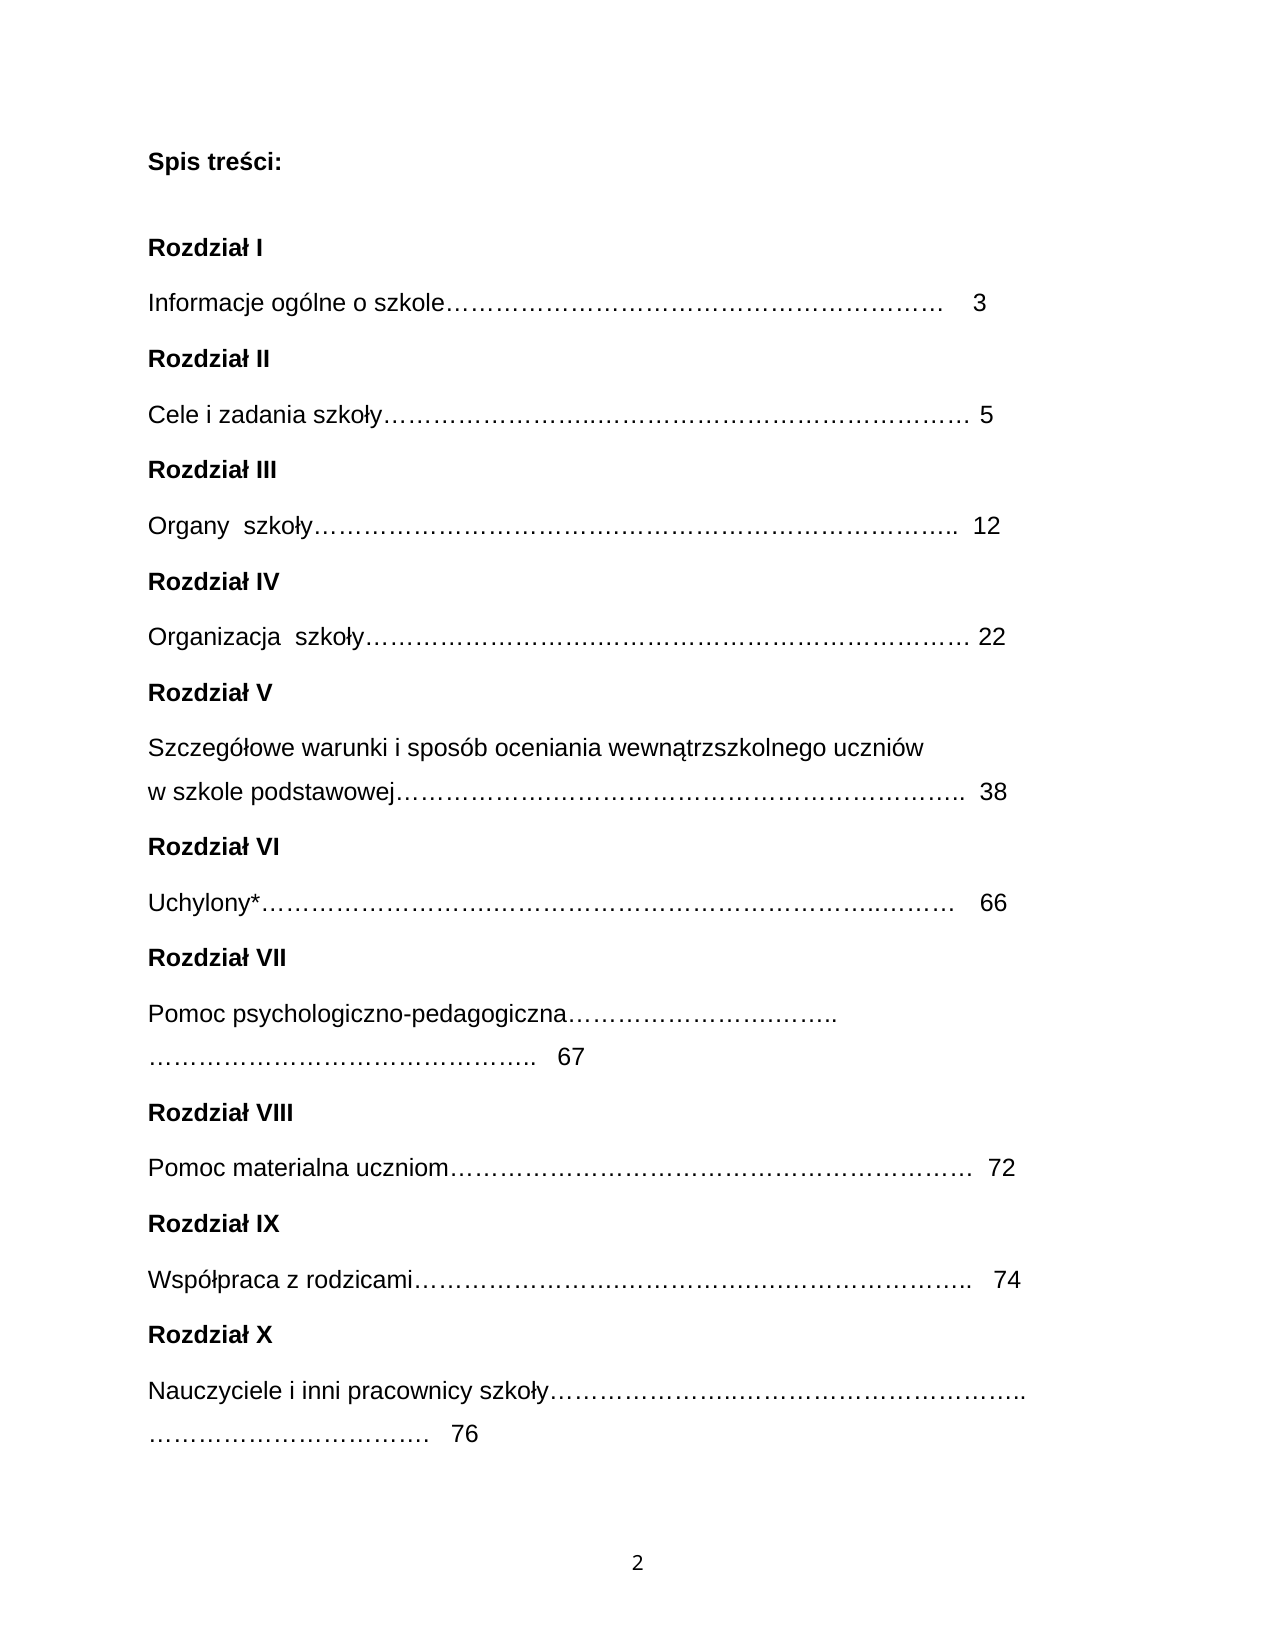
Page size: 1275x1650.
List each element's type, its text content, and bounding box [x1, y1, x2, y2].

text Rozdział VIII [148, 1098, 1127, 1126]
text Pomoc psychologiczno-pedagogiczna…………………….……..……………………………………….. 67 [148, 999, 1127, 1071]
text Rozdział V [148, 678, 1127, 706]
text Uchylony*……………………….………………………………………..……… 66 [148, 888, 1127, 916]
text Szczegółowe warunki i sposób oceniania wewnątrzszkolnego uczniów w szkole podstawowej……………….………………………………………….. 38 [148, 733, 1127, 805]
text Rozdział II [148, 344, 1127, 373]
text Nauczyciele i inni pracownicy szkoły…………………..……………………………..……………………………. 76 [148, 1376, 1127, 1448]
text Organizacja szkoły……………………….……………………………………… 22 [148, 622, 1127, 651]
text Rozdział VI [148, 832, 1127, 861]
text Rozdział IV [148, 566, 1127, 595]
text Spis treści: [148, 146, 1127, 175]
text Pomoc materialna uczniom……………………………………………………… 72 [148, 1153, 1127, 1182]
text Rozdział I [148, 233, 1127, 261]
text Rozdział IX [148, 1209, 1127, 1238]
text Rozdział III [148, 455, 1127, 484]
text Informacje ogólne o szkole…………………………………………………… 3 [148, 288, 1127, 317]
text Rozdział VII [148, 943, 1127, 972]
text Współpraca z rodzicami…………………….…………….….………………….. 74 [148, 1264, 1127, 1293]
text Organy szkoły……………………………….………………………………….. 12 [148, 511, 1127, 539]
text Rozdział X [148, 1320, 1127, 1349]
text Cele i zadania szkoły……………………..……………………………………… 5 [148, 399, 1127, 428]
